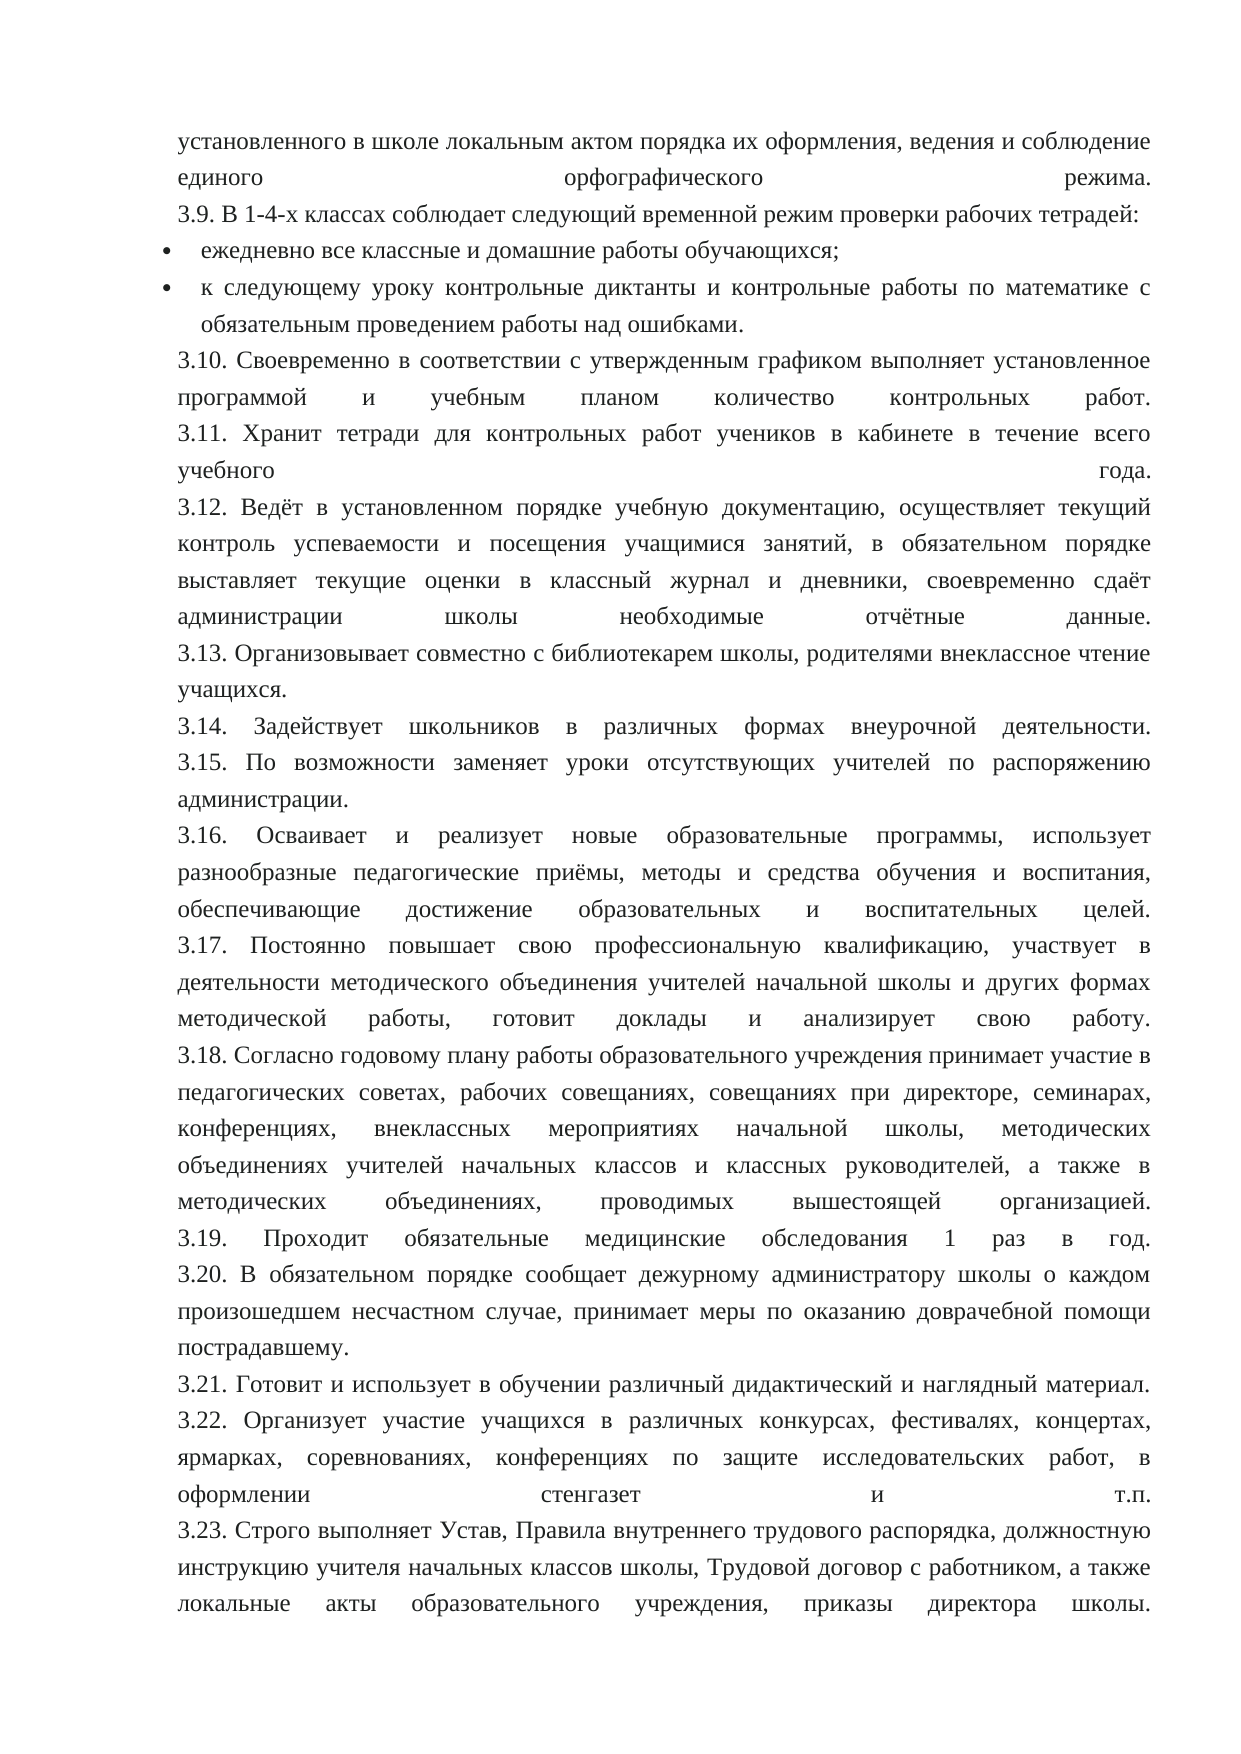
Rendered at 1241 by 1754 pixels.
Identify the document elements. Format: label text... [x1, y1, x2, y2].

list ежедневно все классные и домашние работы обучающихся; [163, 228, 1152, 264]
list к следующему уроку контрольные диктанты и контрольные работы по математике с обязательным проведением работы над ошибками. [163, 264, 1152, 337]
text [177, 118, 1152, 228]
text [177, 337, 1152, 1617]
